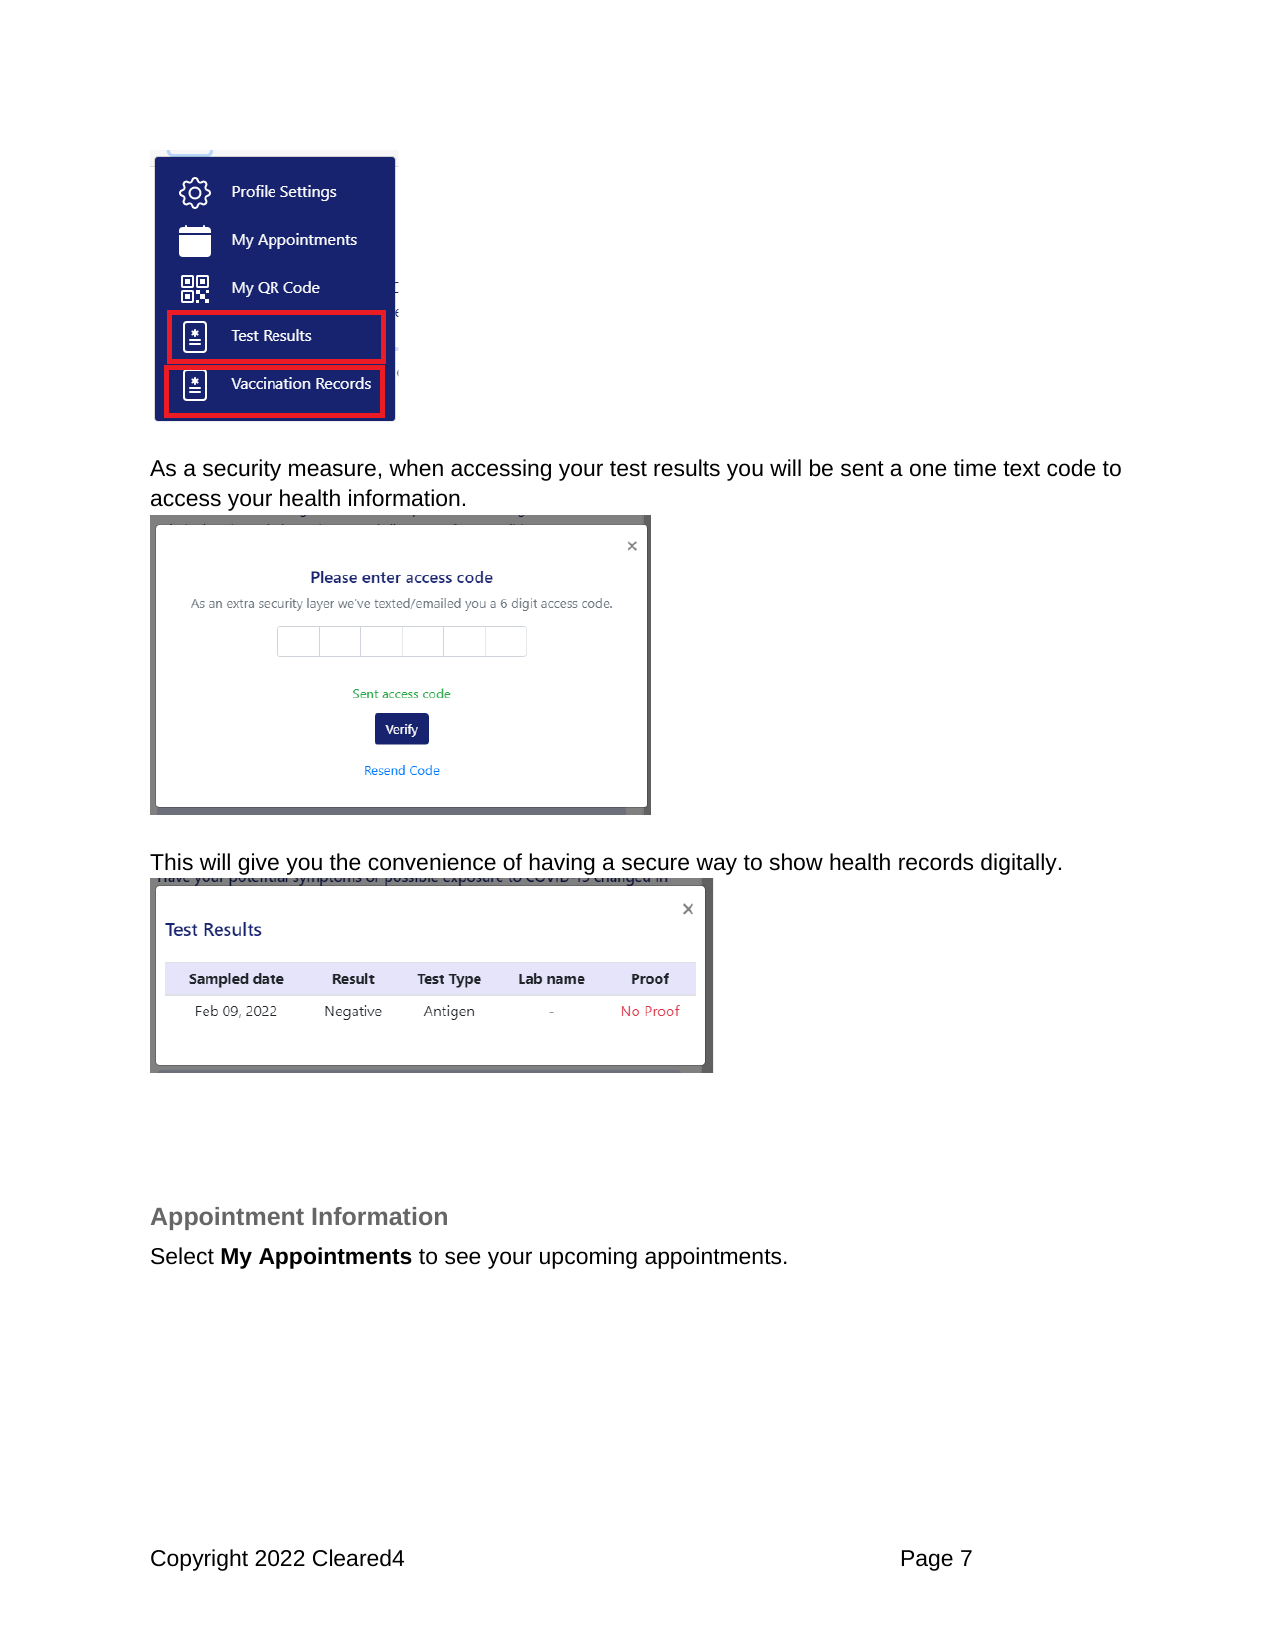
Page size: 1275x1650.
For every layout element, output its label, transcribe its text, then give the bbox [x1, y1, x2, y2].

text This will give you the convenience of having a secure way to show health records digitally. [150, 849, 1125, 875]
text As a security measure, when accessing your test results you will be sent a one time text code to access your health information. [150, 455, 1125, 512]
picture [150, 878, 714, 1073]
picture [150, 515, 651, 815]
picture [150, 150, 399, 422]
text Select My Appointments to see your upcoming appointments. [150, 1243, 1125, 1269]
subtitle Appointment Information [150, 1202, 1125, 1231]
